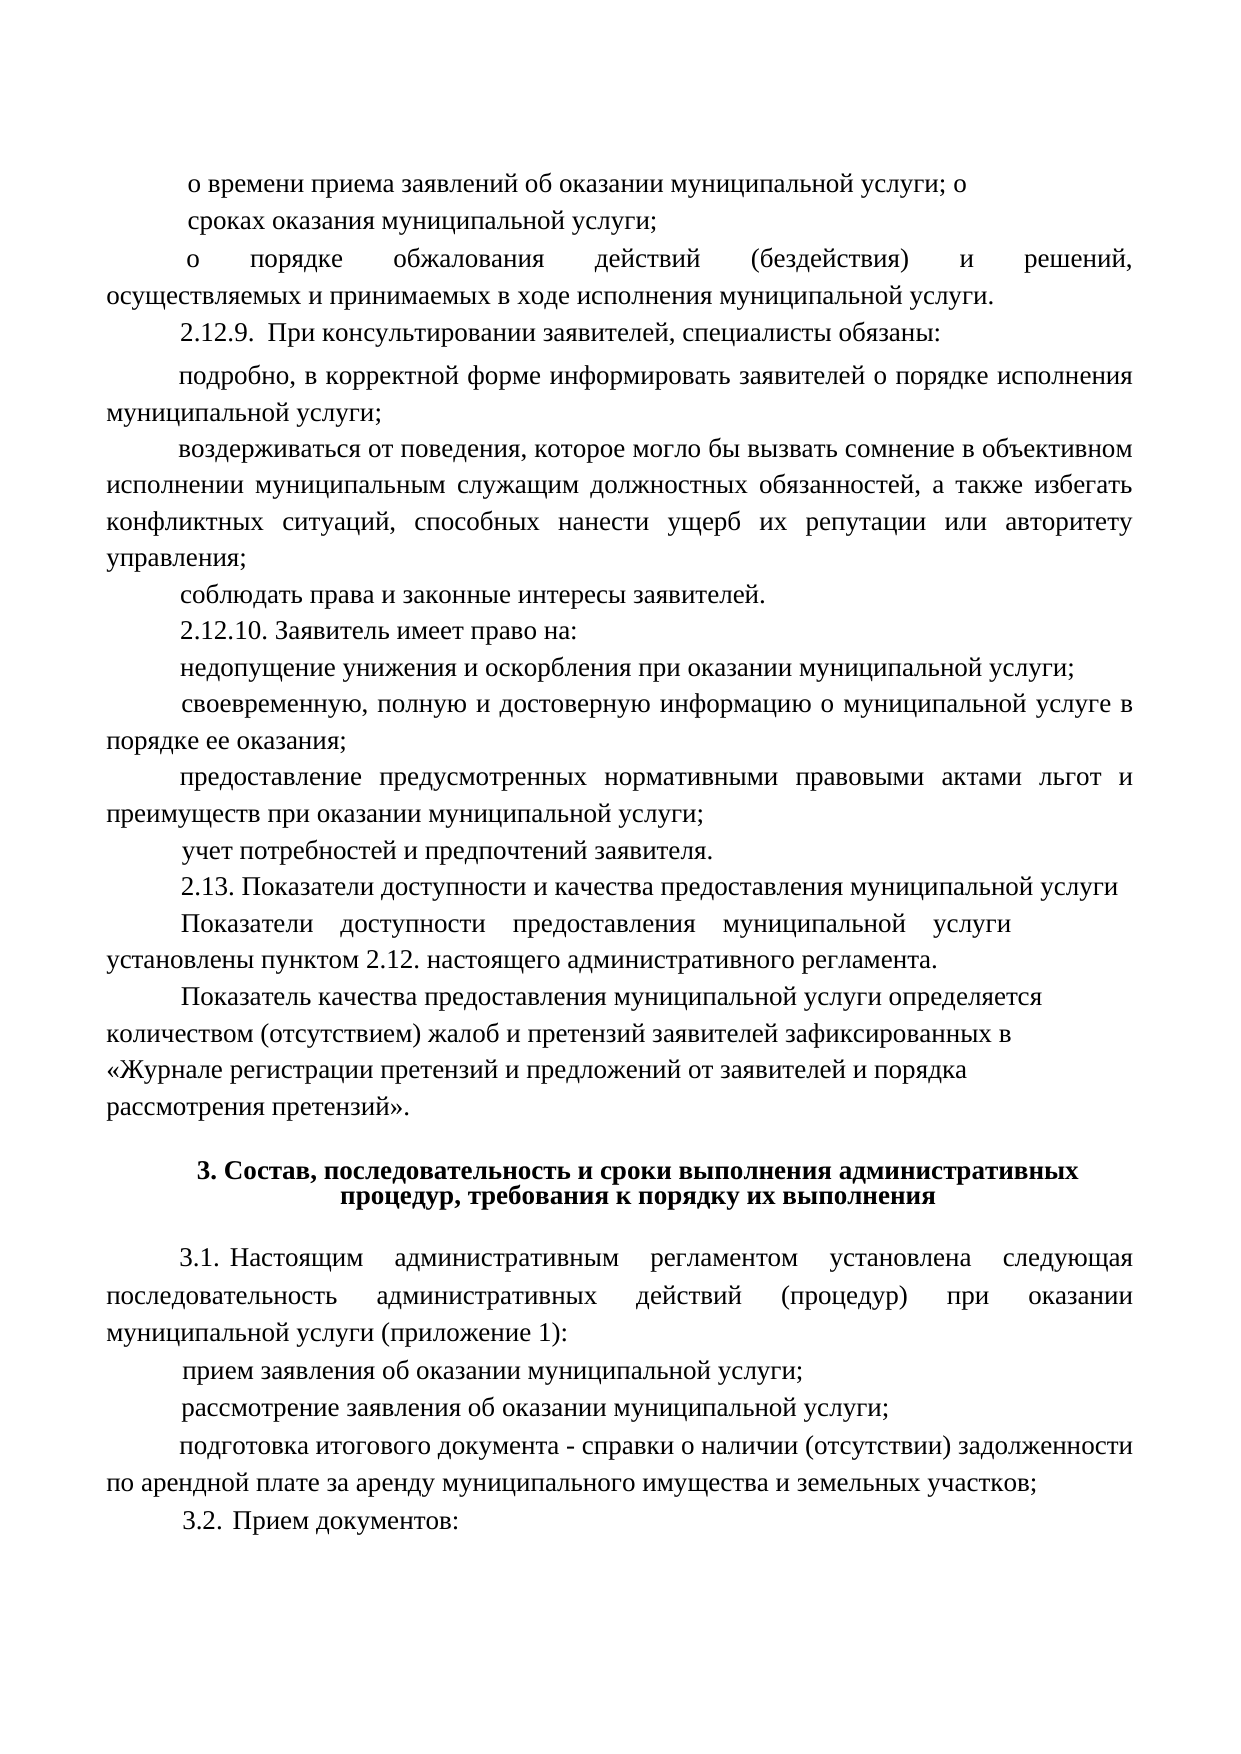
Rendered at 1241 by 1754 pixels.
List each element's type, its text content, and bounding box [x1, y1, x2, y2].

text рассмотрение заявления об оказании муниципальной услуги; [181, 1387, 1134, 1424]
text воздерживаться от поведения, которое могло бы вызвать сомнение в объективном исполнении муниципальным служащим должностных обязанностей, а также избегать конфликтных ситуаций, способных нанести ущерб их репутации или авторитету управления; [106, 428, 1134, 574]
text недопущение унижения и оскорбления при оказании муниципальной услуги; [106, 647, 1134, 683]
text 2.12.10. Заявитель имеет право на: [180, 611, 1134, 647]
text 3.2. Прием документов: [182, 1499, 1134, 1537]
text установлены пунктом 2.12. настоящего административного регламента. [106, 940, 1134, 976]
text о порядке обжалования действий (бездействия) и решений, осуществляемых и принимаемых в ходе исполнения муниципальной услуги. [106, 237, 1134, 311]
text 2.12.9. При консультировании заявителей, специалисты обязаны: [180, 311, 1134, 348]
text подробно, в корректной форме информировать заявителей о порядке исполнения муниципальной услуги; [106, 355, 1134, 428]
text Показатель качества предоставления муниципальной услуги определяется [181, 976, 1134, 1013]
text «Журнале регистрации претензий и предложений от заявителей и порядка [106, 1050, 1134, 1086]
text соблюдать права и законные интересы заявителей. [180, 574, 1134, 611]
text 3.1. Настоящим административным регламентом установлена следующая последовательность административных действий (процедур) при оказании муниципальной услуги (приложение 1): [106, 1237, 1134, 1349]
text прием заявления об оказании муниципальной услуги; [182, 1349, 1134, 1387]
text количеством (отсутствием) жалоб и претензий заявителей зафиксированных в [106, 1013, 1134, 1050]
text учет потребностей и предпочтений заявителя. [182, 830, 1134, 866]
text рассмотрения претензий». [106, 1087, 1134, 1123]
text своевременную, полную и достоверную информацию о муниципальной услуге в порядке ее оказания; [106, 683, 1134, 756]
text 3. Состав, последовательность и сроки выполнения административных процедур, требования к порядку их выполнения [142, 1159, 1134, 1209]
text подготовка итогового документа - справки о наличии (отсутствии) задолженности по арендной плате за аренду муниципального имущества и земельных участков; [106, 1424, 1134, 1499]
text о времени приема заявлений об оказании муниципальной услуги; о сроках оказания муниципальной услуги; [187, 162, 1022, 236]
text предоставление предусмотренных нормативными правовыми актами льгот и преимуществ при оказании муниципальной услуги; [106, 756, 1134, 829]
text 2.13. Показатели доступности и качества предоставления муниципальной услуги Показатели доступности предоставления муниципальной услуги [181, 866, 1134, 939]
